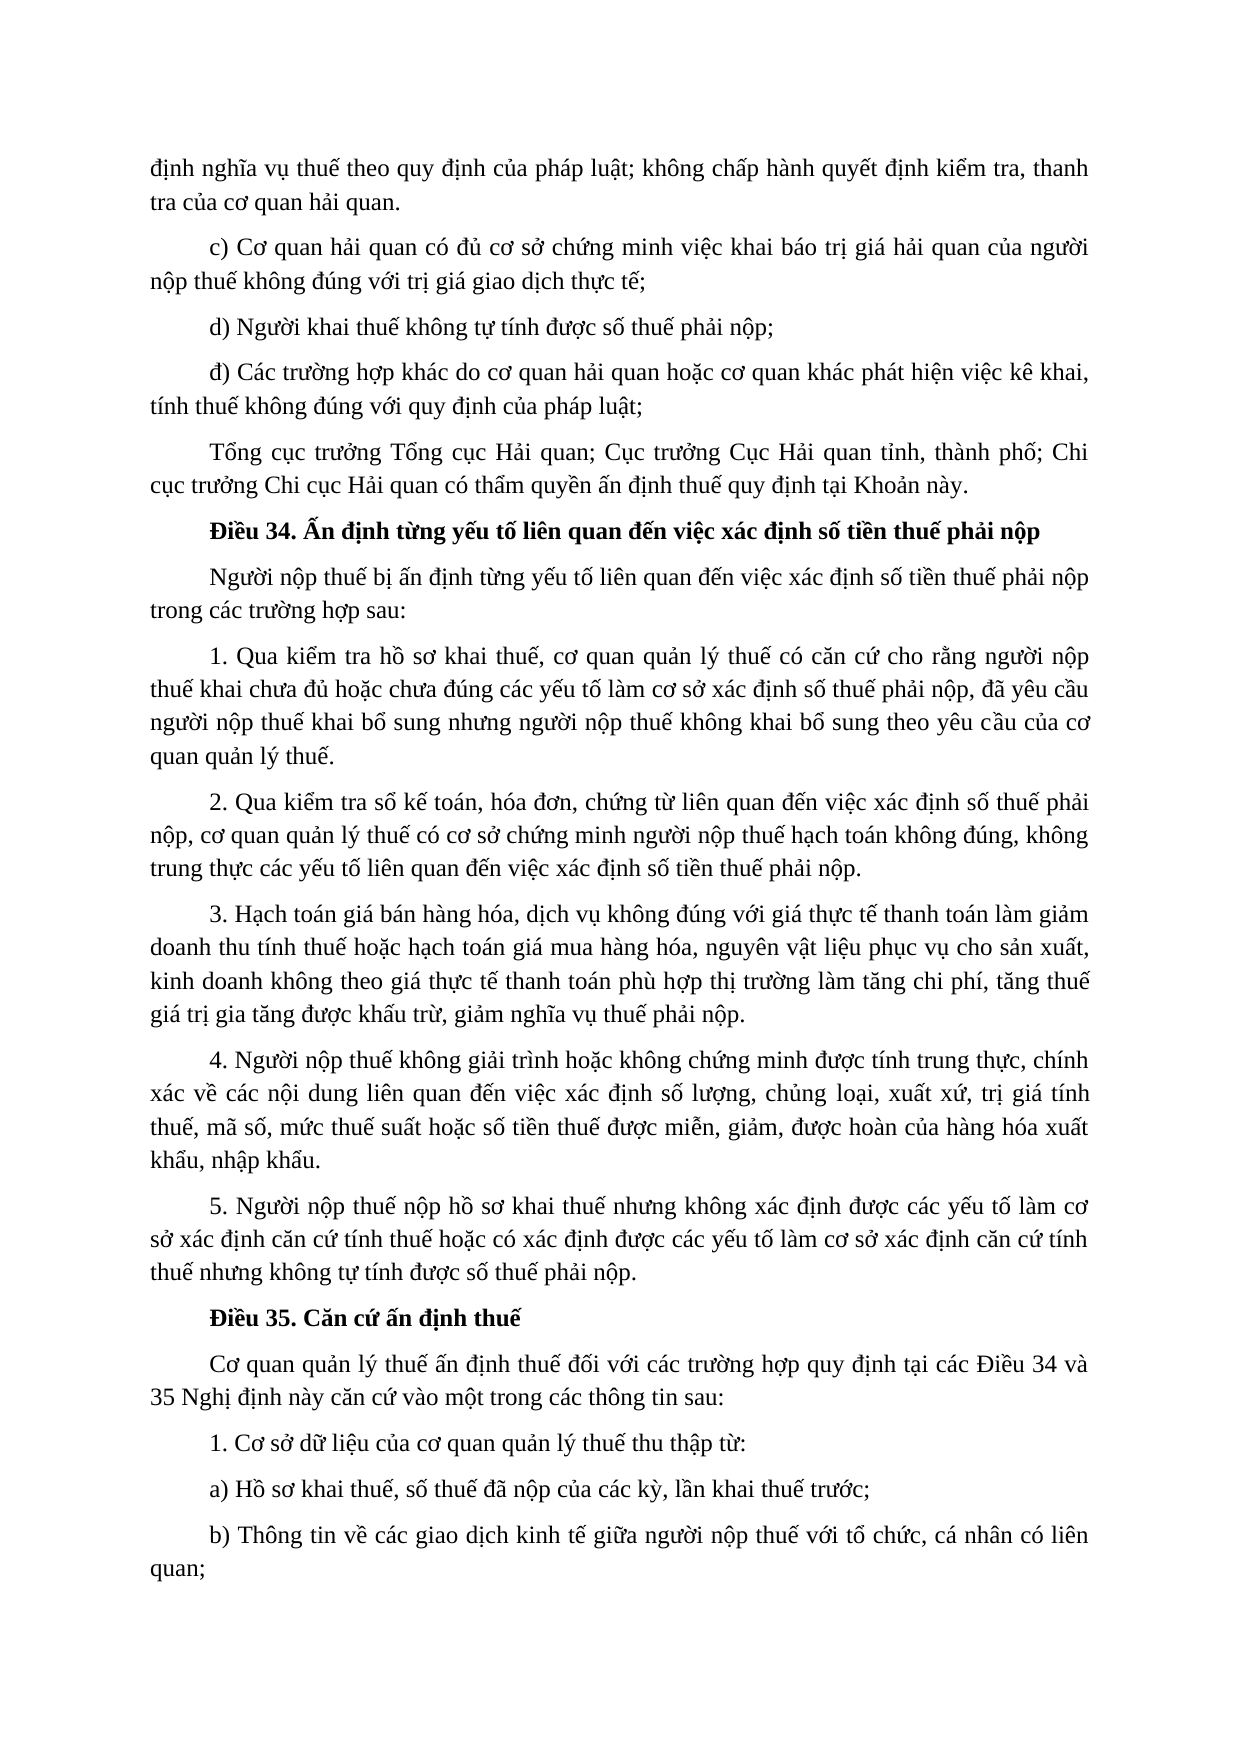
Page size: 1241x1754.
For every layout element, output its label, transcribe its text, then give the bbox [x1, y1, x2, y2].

text 1. Qua kiểm tra hồ sơ khai thuế, cơ quan quản lý thuế có căn cứ cho rằng người nộp thuế khai chưa đủ hoặc chưa đúng các yếu tố làm cơ sở xác định số thuế phải nộp, đã yêu cầu người nộp thuế khai bổ sung nhưng người nộp thuế không khai bổ sung theo yêu cầu của cơ quan quản lý thuế. [150, 637, 1090, 771]
text b) Thông tin về các giao dịch kinh tế giữa người nộp thuế với tổ chức, cá nhân có liên quan; [150, 1517, 1090, 1583]
text Điều 35. Căn cứ ấn định thuế [150, 1300, 1090, 1333]
text Điều 34. Ấn định từng yếu tố liên quan đến việc xác định số tiền thuế phải nộp [150, 512, 1090, 546]
text đ) Các trường hợp khác do cơ quan hải quan hoặc cơ quan khác phát hiện việc kê khai, tính thuế không đúng với quy định của pháp luật; [150, 354, 1090, 421]
text 1. Cơ sở dữ liệu của cơ quan quản lý thuế thu thập từ: [150, 1425, 1090, 1458]
text 2. Qua kiểm tra sổ kế toán, hóa đơn, chứng từ liên quan đến việc xác định số thuế phải nộp, cơ quan quản lý thuế có cơ sở chứng minh người nộp thuế hạch toán không đúng, không trung thực các yếu tố liên quan đến việc xác định số tiền thuế phải nộp. [150, 783, 1090, 883]
text 5. Người nộp thuế nộp hồ sơ khai thuế nhưng không xác định được các yếu tố làm cơ sở xác định căn cứ tính thuế hoặc có xác định được các yếu tố làm cơ sở xác định căn cứ tính thuế nhưng không tự tính được số thuế phải nộp. [150, 1187, 1090, 1287]
text Tổng cục trưởng Tổng cục Hải quan; Cục trưởng Cục Hải quan tỉnh, thành phố; Chi cục trưởng Chi cục Hải quan có thẩm quyền ấn định thuế quy định tại Khoản này. [150, 433, 1090, 500]
text Người nộp thuế bị ấn định từng yếu tố liên quan đến việc xác định số tiền thuế phải nộp trong các trường hợp sau: [150, 558, 1090, 625]
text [150, 150, 1090, 217]
text d) Người khai thuế không tự tính được số thuế phải nộp; [150, 308, 1090, 342]
text c) Cơ quan hải quan có đủ cơ sở chứng minh việc khai báo trị giá hải quan của người nộp thuế không đúng với trị giá giao dịch thực tế; [150, 229, 1090, 296]
text a) Hồ sơ khai thuế, số thuế đã nộp của các kỳ, lần khai thuế trước; [150, 1471, 1090, 1504]
text 4. Người nộp thuế không giải trình hoặc không chứng minh được tính trung thực, chính xác về các nội dung liên quan đến việc xác định số lượng, chủng loại, xuất xứ, trị giá tính thuế, mã số, mức thuế suất hoặc số tiền thuế được miễn, giảm, được hoàn của hàng hóa xuất khẩu, nhập khẩu. [150, 1042, 1090, 1175]
text 3. Hạch toán giá bán hàng hóa, dịch vụ không đúng với giá thực tế thanh toán làm giảm doanh thu tính thuế hoặc hạch toán giá mua hàng hóa, nguyên vật liệu phục vụ cho sản xuất, kinh doanh không theo giá thực tế thanh toán phù hợp thị trường làm tăng chi phí, tăng thuế giá trị gia tăng được khấu trừ, giảm nghĩa vụ thuế phải nộp. [150, 896, 1090, 1029]
text Cơ quan quản lý thuế ấn định thuế đối với các trường hợp quy định tại các Điều 34 và 35 Nghị định này căn cứ vào một trong các thông tin sau: [150, 1346, 1090, 1412]
